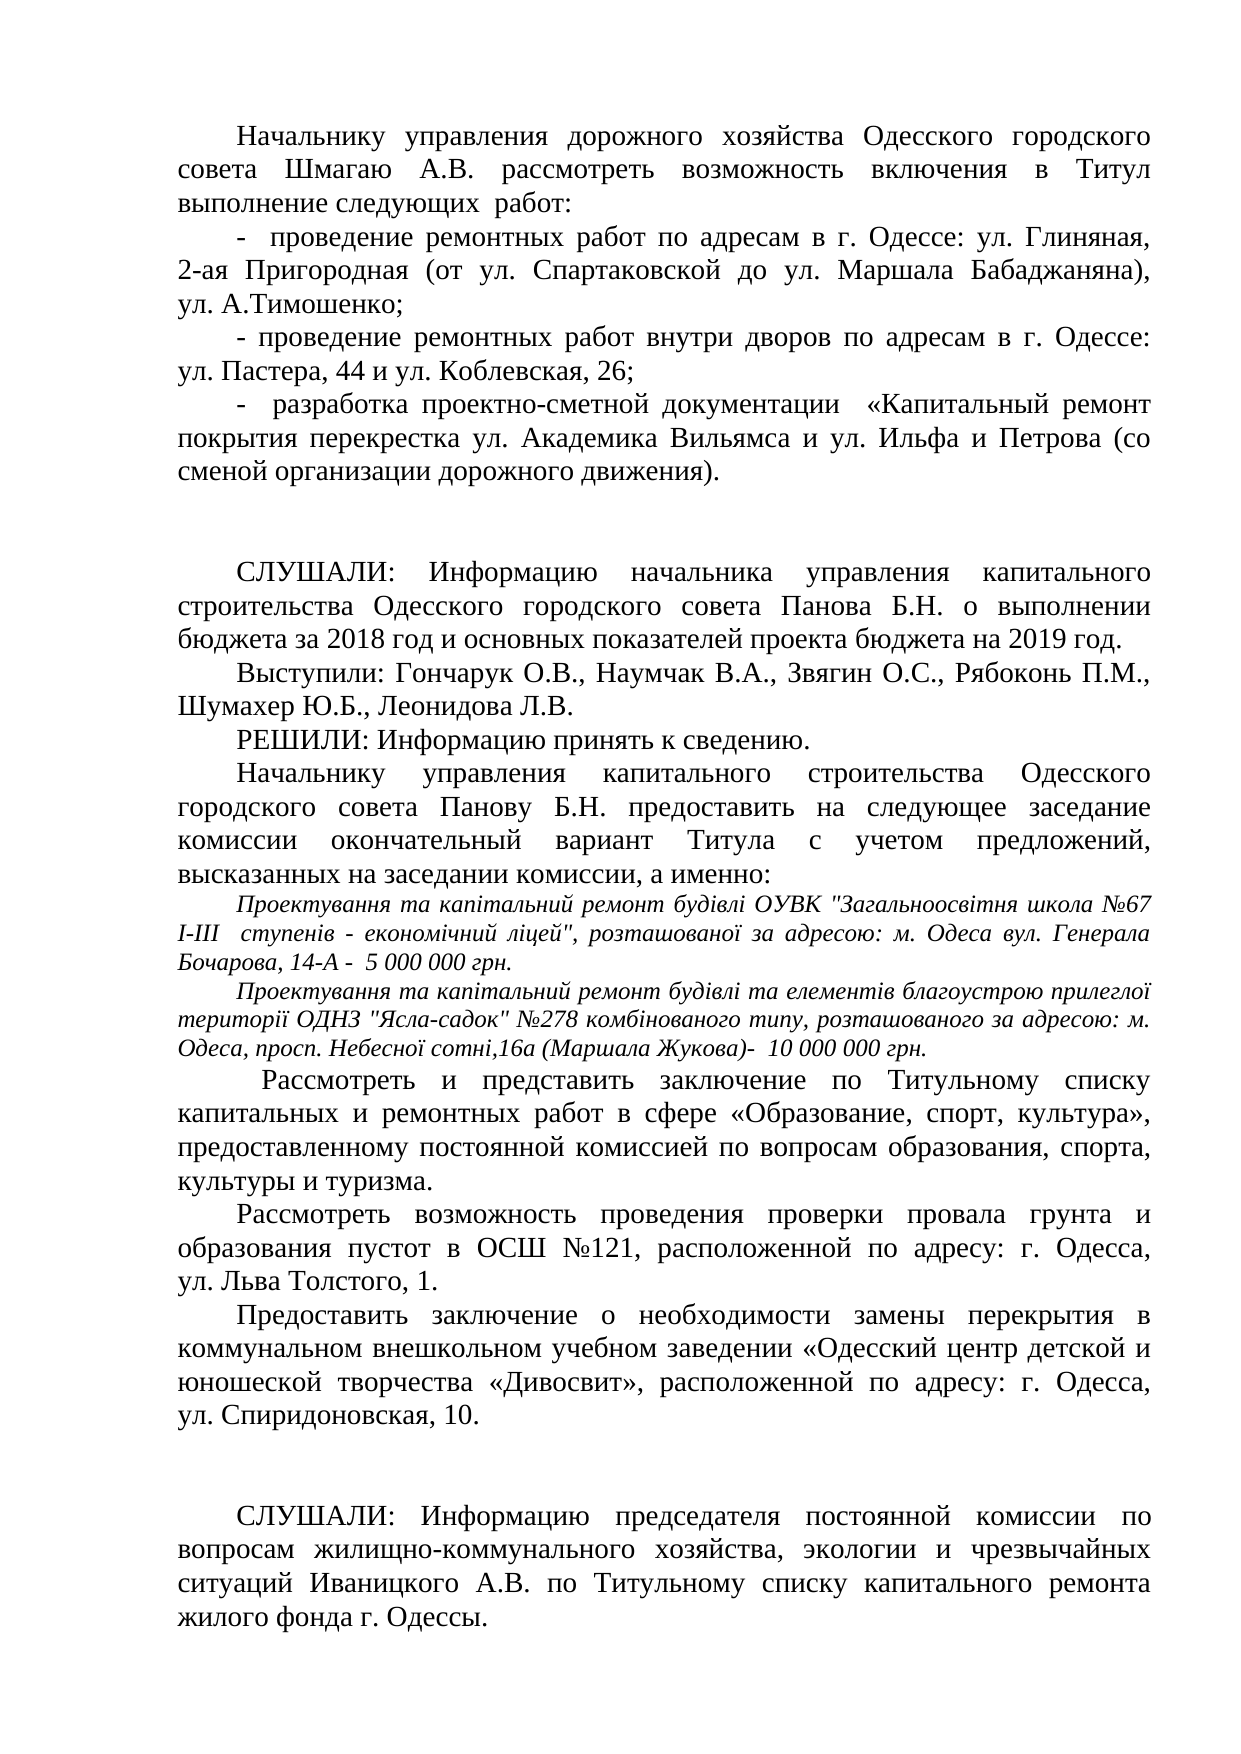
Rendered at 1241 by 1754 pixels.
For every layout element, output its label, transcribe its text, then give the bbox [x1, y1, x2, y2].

text Рассмотреть и представить заключение по Титульному списку капитальных и ремонтных работ в сфере «Образование, спорт, культура», предоставленному постоянной комиссией по вопросам образования, спорта, культуры и туризма. [177, 1062, 1152, 1196]
text Рассмотреть возможность проведения проверки провала грунта и образования пустот в ОСШ №121, расположенной по адресу: г. Одесса, ул. Льва Толстого, 1. [177, 1196, 1152, 1297]
text Предоставить заключение о необходимости замены перекрытия в коммунальном внешкольном учебном заведении «Одесский центр детской и юношеской творчества «Дивосвит», расположенной по адресу: г. Одесса, ул. Спиридоновская, 10. [177, 1297, 1152, 1431]
text - проведение ремонтных работ внутри дворов по адресам в г. Одессе: ул. Пастера, 44 и ул. Коблевская, 26; [177, 319, 1152, 386]
text Проектування та капітальний ремонт будівлі та елементів благоустрою прилеглої території ОДНЗ "Ясла-садок" №278 комбінованого типу, розташованого за адресою: м. Одеса, просп. Небесної сотні,16а (Маршала Жукова)- 10 000 000 грн. [177, 976, 1152, 1062]
text - проведение ремонтных работ по адресам в г. Одессе: ул. Глиняная, 2-ая Пригородная (от ул. Спартаковской до ул. Маршала Бабаджаняна), ул. А.Тимошенко; [177, 219, 1152, 319]
text - разработка проектно-сметной документации «Капитальный ремонт покрытия перекрестка ул. Академика Вильямса и ул. Ильфа и Петрова (со сменой организации дорожного движения). [177, 386, 1152, 487]
text РЕШИЛИ: Информацию принять к сведению. [177, 722, 1152, 755]
text Начальнику управления дорожного хозяйства Одесского городского совета Шмагаю А.В. рассмотреть возможность включения в Титул выполнение следующих работ: [177, 118, 1152, 219]
text СЛУШАЛИ: Информацию председателя постоянной комиссии по вопросам жилищно-коммунального хозяйства, экологии и чрезвычайных ситуаций Иваницкого А.В. по Титульному списку капитального ремонта жилого фонда г. Одессы. [177, 1498, 1152, 1632]
text Проектування та капітальний ремонт будівлі ОУВК "Загальноосвітня школа №67 I-III ступенів - економічний ліцей", розташованої за адресою: м. Одеса вул. Генерала Бочарова, 14-А - 5 000 000 грн. [177, 889, 1152, 976]
text Выступили: Гончарук О.В., Наумчак В.А., Звягин О.С., Рябоконь П.М., Шумахер Ю.Б., Леонидова Л.В. [177, 655, 1152, 722]
text Начальнику управления капитального строительства Одесского городского совета Панову Б.Н. предоставить на следующее заседание комиссии окончательный вариант Титула с учетом предложений, высказанных на заседании комиссии, а именно: [177, 755, 1152, 889]
text СЛУШАЛИ: Информацию начальника управления капитального строительства Одесского городского совета Панова Б.Н. о выполнении бюджета за 2018 год и основных показателей проекта бюджета на 2019 год. [177, 554, 1152, 655]
